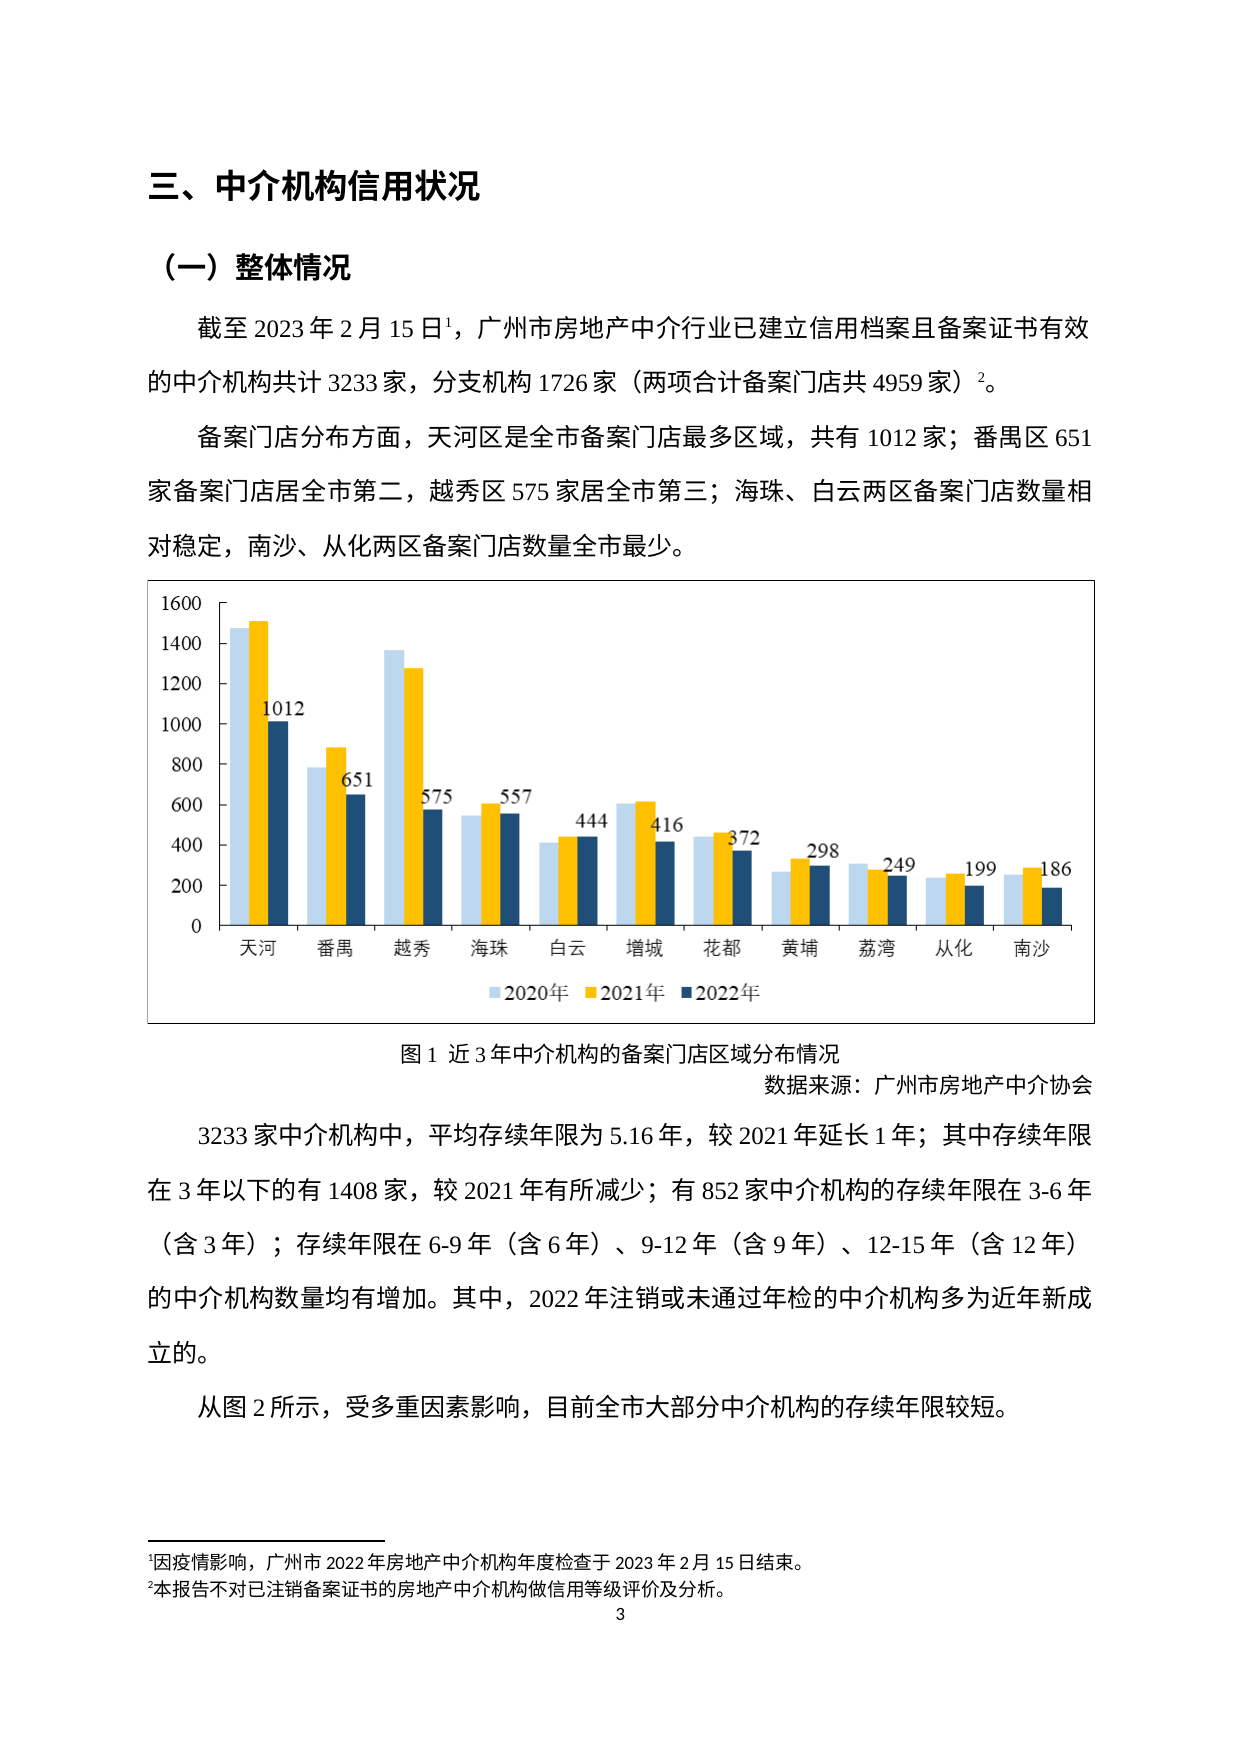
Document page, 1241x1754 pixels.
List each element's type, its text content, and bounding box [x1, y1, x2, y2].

text 从图2所示，受多重因素影响，目前全市大部分中介机构的存续年限较短。 [148, 1388, 1092, 1424]
text 3233家中介机构中，平均存续年限为5.16年，较2021年延长1年；其中存续年限在3年以下的有1408家，较2021年有所减少；有852家中介机构的存续年限在3-6年（含3年）；存续年限在6-9年（含6年）、9-12年（含9年）、12-15年（含12年）的中介机构数量均有增加。其中，2022年注销或未通过年检的中介机构多为近年新成立的。 [148, 1116, 1092, 1369]
subtitle （一）整体情况 [148, 245, 1092, 287]
subtitle 三、中介机构信用状况 [148, 160, 1092, 208]
text 数据来源：广州市房地产中介协会 [148, 1068, 1092, 1100]
text 截至2023年2月15日，广州市房地产中介行业已建立信用档案且备案证书有效的中介机构共计3233家，分支机构1726家（两项合计备案门店共4959家）。 [148, 308, 1092, 399]
text 备案门店分布方面，天河区是全市备案门店最多区域，共有1012家；番禺区651家备案门店居全市第二，越秀区575家居全市第三；海珠、白云两区备案门店数量相对稳定，南沙、从化两区备案门店数量全市最少。 [148, 417, 1092, 562]
text 图1 近3年中介机构的备案门店区域分布情况 [148, 1037, 1092, 1068]
picture [147, 580, 1095, 1024]
